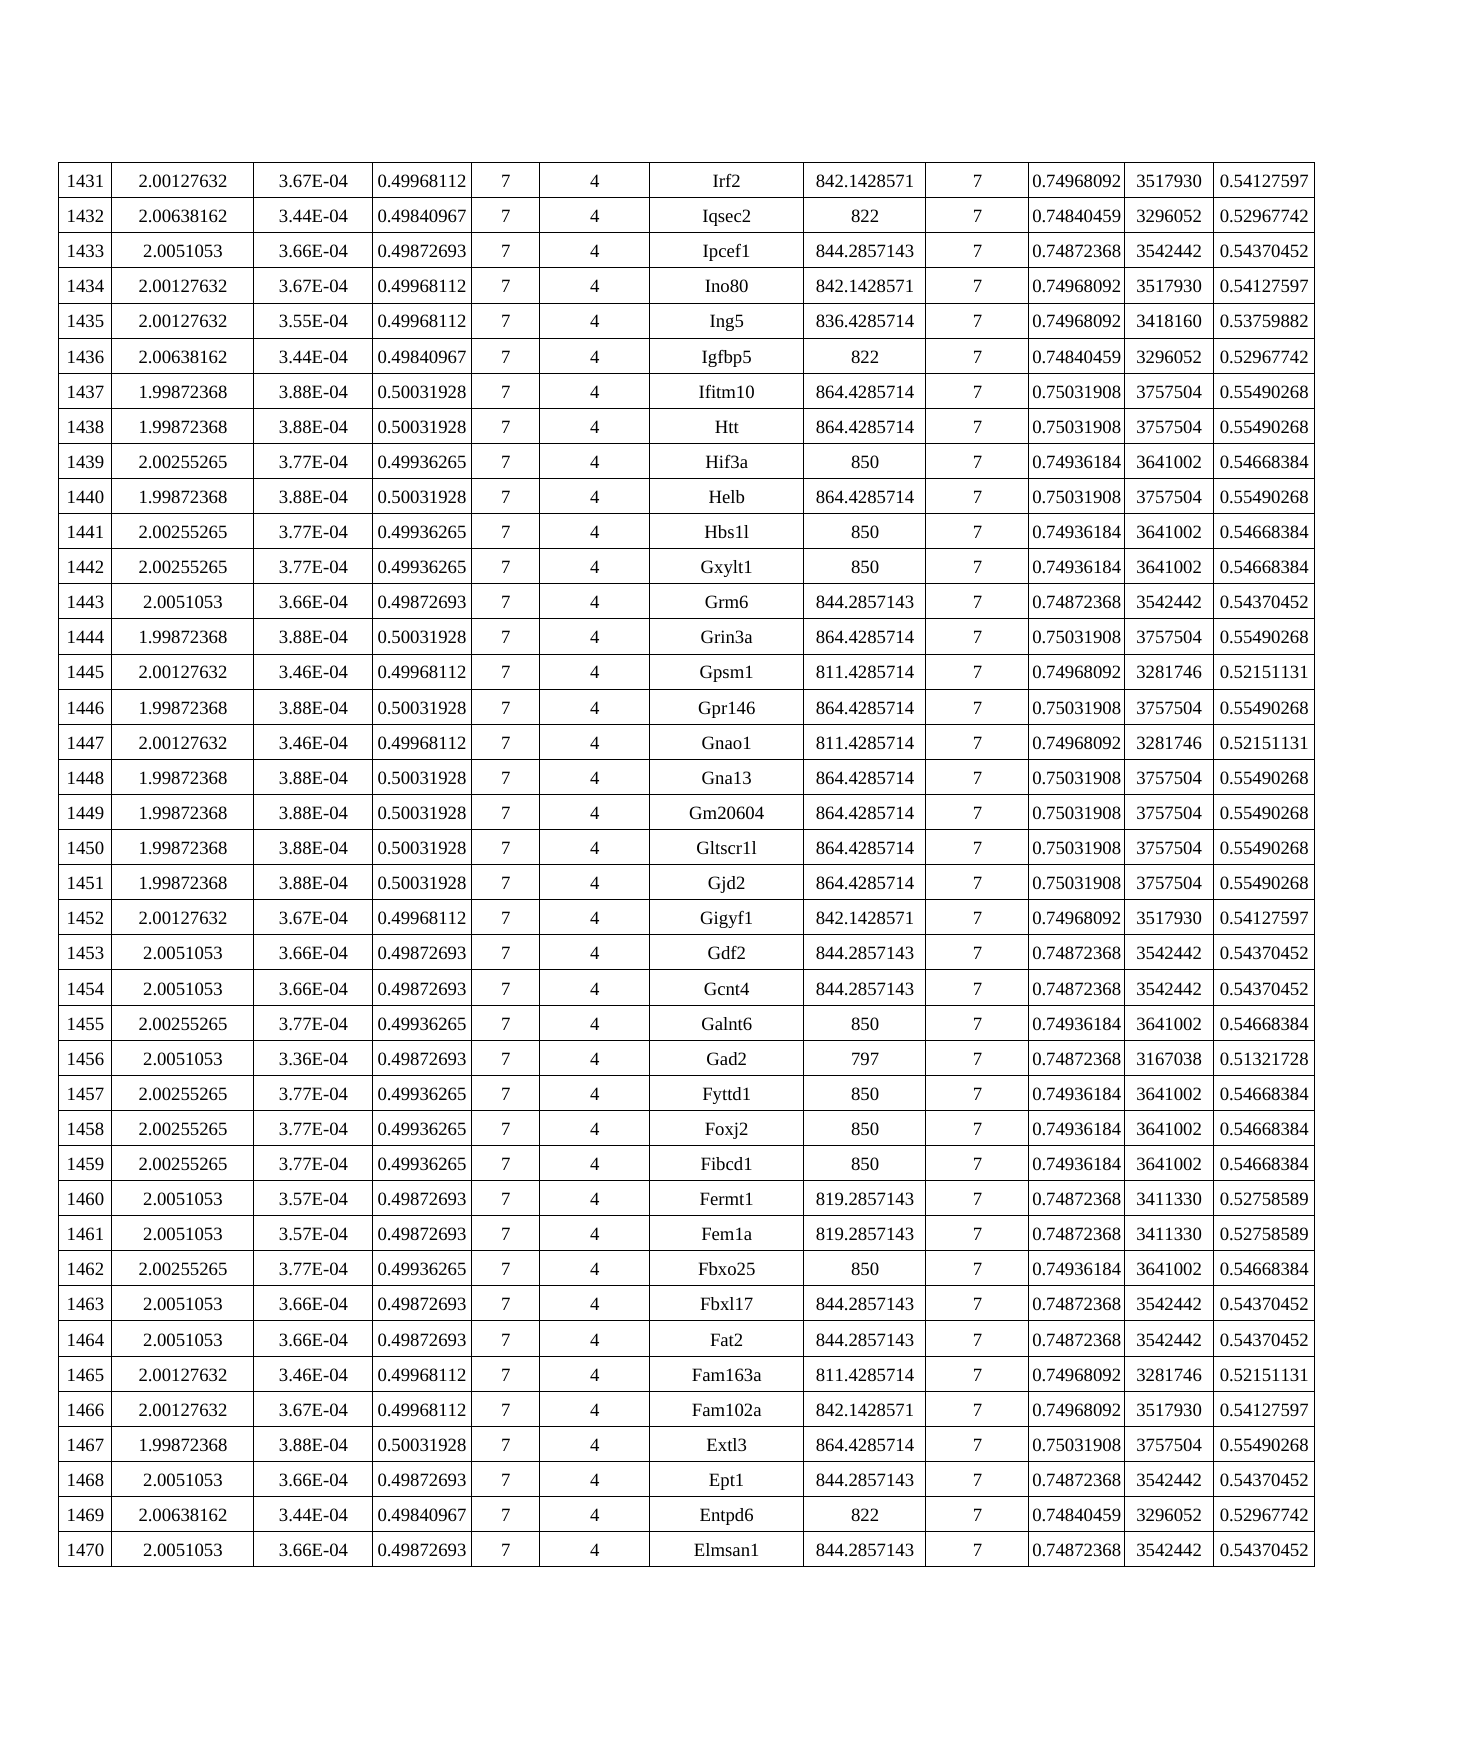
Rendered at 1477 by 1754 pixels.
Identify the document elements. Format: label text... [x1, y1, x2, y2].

table_cell 7 [472, 830, 539, 864]
table_cell 844.2857143 [804, 935, 925, 969]
table_cell 0.74872368 [1029, 970, 1124, 1004]
table_cell 850 [804, 1006, 925, 1039]
table_cell 0.52151131 [1214, 725, 1314, 759]
table_cell 0.49968112 [373, 268, 471, 302]
table_cell 3.77E-04 [254, 1111, 372, 1145]
table_cell 842.1428571 [804, 163, 925, 197]
table_cell 4 [540, 619, 649, 653]
table_cell 7 [926, 1111, 1028, 1145]
table_cell Gjd2 [650, 865, 803, 899]
table_cell 0.52967742 [1214, 198, 1314, 232]
table_cell 4 [540, 374, 649, 408]
table_cell 1458 [59, 1111, 111, 1145]
table_cell 7 [472, 1111, 539, 1145]
table_cell 7 [472, 374, 539, 408]
table_cell 1.99872368 [112, 374, 253, 408]
table_cell 7 [472, 795, 539, 829]
table_cell 7 [926, 1146, 1028, 1180]
table_cell 3641002 [1125, 549, 1213, 583]
table_cell 3296052 [1125, 1497, 1213, 1531]
table_cell 3641002 [1125, 1251, 1213, 1285]
table_cell 0.74872368 [1029, 584, 1124, 618]
table_cell 0.49840967 [373, 339, 471, 373]
table_cell 0.50031928 [373, 865, 471, 899]
table_cell 2.00127632 [112, 1392, 253, 1426]
table_cell 0.49936265 [373, 444, 471, 478]
table_cell 7 [472, 304, 539, 337]
table_cell 4 [540, 1286, 649, 1320]
table_cell 3.36E-04 [254, 1041, 372, 1075]
table_cell 7 [926, 725, 1028, 759]
table_cell 1461 [59, 1216, 111, 1250]
table_cell 7 [472, 690, 539, 724]
table_cell 2.00127632 [112, 900, 253, 934]
table_cell 0.74872368 [1029, 1321, 1124, 1356]
table_cell 7 [926, 619, 1028, 653]
table_cell 4 [540, 865, 649, 899]
table_cell 864.4285714 [804, 479, 925, 513]
table_cell 0.49872693 [373, 1321, 471, 1356]
table_cell 7 [472, 970, 539, 1004]
table_cell 2.0051053 [112, 935, 253, 969]
table_cell 850 [804, 1251, 925, 1285]
table_cell 7 [926, 1251, 1028, 1285]
table_cell 3757504 [1125, 479, 1213, 513]
table_cell 3.88E-04 [254, 830, 372, 864]
table_cell 3.88E-04 [254, 374, 372, 408]
table_cell Gdf2 [650, 935, 803, 969]
table_cell 0.74936184 [1029, 1006, 1124, 1039]
table_cell 1442 [59, 549, 111, 583]
table_cell Extl3 [650, 1427, 803, 1461]
table_cell 2.00638162 [112, 1497, 253, 1531]
table_cell 2.00255265 [112, 1076, 253, 1110]
table_cell 1467 [59, 1427, 111, 1461]
table_cell Fbxl17 [650, 1286, 803, 1320]
table_cell 0.75031908 [1029, 865, 1124, 899]
table_cell 4 [540, 1462, 649, 1496]
table_cell 2.00638162 [112, 339, 253, 373]
table_cell 7 [472, 444, 539, 478]
table_cell 2.00638162 [112, 198, 253, 232]
table_cell 0.74936184 [1029, 444, 1124, 478]
table_cell 0.50031928 [373, 1427, 471, 1461]
table_cell 2.0051053 [112, 233, 253, 267]
table_cell 7 [472, 339, 539, 373]
table_cell Fam102a [650, 1392, 803, 1426]
table_cell 0.75031908 [1029, 479, 1124, 513]
table_cell 4 [540, 1427, 649, 1461]
table_cell 0.75031908 [1029, 795, 1124, 829]
table_cell 0.49968112 [373, 1392, 471, 1426]
table_cell 3.66E-04 [254, 584, 372, 618]
table_cell 0.75031908 [1029, 830, 1124, 864]
table_cell 1468 [59, 1462, 111, 1496]
table_cell 7 [472, 1392, 539, 1426]
table_cell 0.53759882 [1214, 304, 1314, 337]
table_cell 3.66E-04 [254, 935, 372, 969]
table_cell Fbxo25 [650, 1251, 803, 1285]
table_cell 0.54127597 [1214, 900, 1314, 934]
table_cell 0.49872693 [373, 584, 471, 618]
table_cell 2.00127632 [112, 268, 253, 302]
table_cell 0.49872693 [373, 1462, 471, 1496]
table_cell Htt [650, 409, 803, 443]
table_cell 2.00127632 [112, 1357, 253, 1391]
table_cell 3757504 [1125, 795, 1213, 829]
table_cell 4 [540, 198, 649, 232]
table_cell Gltscr1l [650, 830, 803, 864]
table_cell 0.49872693 [373, 1216, 471, 1250]
table_cell 0.74936184 [1029, 549, 1124, 583]
table_cell 3542442 [1125, 935, 1213, 969]
table_cell 0.54668384 [1214, 444, 1314, 478]
table_cell 0.54668384 [1214, 514, 1314, 548]
table_cell Gigyf1 [650, 900, 803, 934]
table_cell 3757504 [1125, 690, 1213, 724]
table_cell 864.4285714 [804, 690, 925, 724]
table_cell 844.2857143 [804, 233, 925, 267]
table_cell 2.0051053 [112, 1181, 253, 1215]
table_cell 4 [540, 970, 649, 1004]
table_cell 0.55490268 [1214, 865, 1314, 899]
table_cell 0.55490268 [1214, 795, 1314, 829]
table_cell 0.75031908 [1029, 1427, 1124, 1461]
table_cell 0.49872693 [373, 1286, 471, 1320]
table_cell 0.74968092 [1029, 1392, 1124, 1426]
table_cell 3418160 [1125, 304, 1213, 337]
table_cell 3.77E-04 [254, 1146, 372, 1180]
table_cell 3.67E-04 [254, 1392, 372, 1426]
table_cell 4 [540, 655, 649, 688]
table_cell 0.55490268 [1214, 409, 1314, 443]
table_cell 864.4285714 [804, 795, 925, 829]
table_cell 3542442 [1125, 1321, 1213, 1356]
table_cell 3.77E-04 [254, 1076, 372, 1110]
table_cell 4 [540, 1392, 649, 1426]
table_cell 2.0051053 [112, 1462, 253, 1496]
table_cell 1460 [59, 1181, 111, 1215]
table_cell 1431 [59, 163, 111, 197]
table_cell 4 [540, 304, 649, 337]
table_cell 1469 [59, 1497, 111, 1531]
table_cell Ipcef1 [650, 233, 803, 267]
table_cell 0.49968112 [373, 163, 471, 197]
table_cell 7 [926, 830, 1028, 864]
table_cell 3542442 [1125, 1286, 1213, 1320]
table_cell 819.2857143 [804, 1216, 925, 1250]
table_cell 0.49872693 [373, 935, 471, 969]
table_cell 0.75031908 [1029, 690, 1124, 724]
table_cell 822 [804, 339, 925, 373]
table_cell Ept1 [650, 1462, 803, 1496]
table_cell 7 [472, 163, 539, 197]
table_cell 1433 [59, 233, 111, 267]
table_cell 0.49936265 [373, 1251, 471, 1285]
table_cell 0.49968112 [373, 1357, 471, 1391]
table_cell 3542442 [1125, 584, 1213, 618]
table_cell 7 [926, 1321, 1028, 1356]
table_cell 0.74872368 [1029, 1462, 1124, 1496]
table_cell 7 [472, 760, 539, 794]
table_cell 3.77E-04 [254, 514, 372, 548]
table_cell 3.66E-04 [254, 1286, 372, 1320]
table_cell 0.49936265 [373, 1006, 471, 1039]
table_cell 3.67E-04 [254, 163, 372, 197]
table_cell 0.75031908 [1029, 760, 1124, 794]
table_cell 0.49936265 [373, 549, 471, 583]
table_cell Helb [650, 479, 803, 513]
table_cell 7 [926, 760, 1028, 794]
table_cell 4 [540, 690, 649, 724]
table_cell 0.54370452 [1214, 935, 1314, 969]
table_cell 4 [540, 514, 649, 548]
table_cell 0.54370452 [1214, 1462, 1314, 1496]
table_cell Gpsm1 [650, 655, 803, 688]
table_cell 0.74872368 [1029, 1216, 1124, 1250]
table_cell 1437 [59, 374, 111, 408]
table_cell Gad2 [650, 1041, 803, 1075]
table_cell 0.50031928 [373, 374, 471, 408]
table_cell 811.4285714 [804, 1357, 925, 1391]
table_cell Gcnt4 [650, 970, 803, 1004]
table_cell 7 [472, 198, 539, 232]
table_cell 7 [926, 1357, 1028, 1391]
table_cell Fermt1 [650, 1181, 803, 1215]
table_cell 2.00127632 [112, 163, 253, 197]
table_cell 7 [926, 268, 1028, 302]
table_cell 7 [926, 1427, 1028, 1461]
table_cell 4 [540, 1497, 649, 1531]
table_cell 0.49872693 [373, 233, 471, 267]
table_cell 1440 [59, 479, 111, 513]
table_cell 0.49840967 [373, 198, 471, 232]
table_cell 0.50031928 [373, 795, 471, 829]
table_cell 0.49872693 [373, 1041, 471, 1075]
table_cell 0.54668384 [1214, 1146, 1314, 1180]
table_cell 3.66E-04 [254, 233, 372, 267]
table_cell 3167038 [1125, 1041, 1213, 1075]
table_cell 4 [540, 1357, 649, 1391]
table_cell 3411330 [1125, 1181, 1213, 1215]
table_cell 4 [540, 1041, 649, 1075]
table_cell 0.52758589 [1214, 1216, 1314, 1250]
table_cell 850 [804, 444, 925, 478]
table_cell 3.66E-04 [254, 970, 372, 1004]
table_cell 1432 [59, 198, 111, 232]
table_cell 4 [540, 1006, 649, 1039]
table_cell 1436 [59, 339, 111, 373]
table_cell Ifitm10 [650, 374, 803, 408]
table_cell 0.49872693 [373, 1532, 471, 1566]
table_cell 0.50031928 [373, 690, 471, 724]
table_cell 0.74840459 [1029, 198, 1124, 232]
table_cell 4 [540, 268, 649, 302]
table_cell 2.0051053 [112, 1321, 253, 1356]
table_cell 1462 [59, 1251, 111, 1285]
table_cell 0.54668384 [1214, 1111, 1314, 1145]
table_cell 7 [926, 444, 1028, 478]
table_cell 4 [540, 409, 649, 443]
table_cell Foxj2 [650, 1111, 803, 1145]
table_cell 1457 [59, 1076, 111, 1110]
table_cell Fibcd1 [650, 1146, 803, 1180]
table_cell 0.49968112 [373, 304, 471, 337]
table_cell 0.49968112 [373, 900, 471, 934]
table_cell 7 [926, 198, 1028, 232]
table_cell 7 [926, 655, 1028, 688]
table_cell 0.54668384 [1214, 1006, 1314, 1039]
table_cell 0.74872368 [1029, 1532, 1124, 1566]
table_cell 2.00255265 [112, 514, 253, 548]
table_cell 864.4285714 [804, 865, 925, 899]
table_cell 0.54370452 [1214, 970, 1314, 1004]
table_cell 1.99872368 [112, 409, 253, 443]
table_cell 3517930 [1125, 268, 1213, 302]
table_cell 0.74840459 [1029, 1497, 1124, 1531]
table_cell Gna13 [650, 760, 803, 794]
table_cell 0.74968092 [1029, 304, 1124, 337]
table_cell 1.99872368 [112, 690, 253, 724]
table_cell 2.0051053 [112, 1532, 253, 1566]
table_cell 1.99872368 [112, 619, 253, 653]
table_cell 1451 [59, 865, 111, 899]
table_cell 1443 [59, 584, 111, 618]
table_cell 0.49968112 [373, 725, 471, 759]
table_cell 0.74968092 [1029, 725, 1124, 759]
table_cell 0.55490268 [1214, 760, 1314, 794]
table_cell 7 [926, 1462, 1028, 1496]
table_cell 7 [472, 1286, 539, 1320]
table_cell 3641002 [1125, 444, 1213, 478]
table_cell 0.51321728 [1214, 1041, 1314, 1075]
table_cell 7 [926, 970, 1028, 1004]
table_cell 3.77E-04 [254, 1006, 372, 1039]
table_cell 7 [472, 1216, 539, 1250]
table_cell Grin3a [650, 619, 803, 653]
table_cell 1.99872368 [112, 795, 253, 829]
table_cell 3757504 [1125, 865, 1213, 899]
table_cell 3641002 [1125, 1006, 1213, 1039]
table_cell 3641002 [1125, 514, 1213, 548]
table_cell Hif3a [650, 444, 803, 478]
table_cell 811.4285714 [804, 655, 925, 688]
table_cell Fyttd1 [650, 1076, 803, 1110]
table_cell 3.67E-04 [254, 268, 372, 302]
table_cell 4 [540, 233, 649, 267]
table_cell 2.0051053 [112, 970, 253, 1004]
table_cell 3.46E-04 [254, 655, 372, 688]
table_cell 3.88E-04 [254, 690, 372, 724]
table_cell 0.49968112 [373, 655, 471, 688]
table_cell 4 [540, 549, 649, 583]
table_cell 864.4285714 [804, 830, 925, 864]
table_cell 0.54370452 [1214, 1321, 1314, 1356]
table_cell 0.49936265 [373, 1076, 471, 1110]
table_cell 2.0051053 [112, 1286, 253, 1320]
table_cell 7 [926, 409, 1028, 443]
table_cell 0.75031908 [1029, 619, 1124, 653]
table_cell Fam163a [650, 1357, 803, 1391]
table_cell 1.99872368 [112, 760, 253, 794]
table_cell 3.66E-04 [254, 1532, 372, 1566]
table_cell 0.74936184 [1029, 1076, 1124, 1110]
table_cell 850 [804, 514, 925, 548]
table_cell Gxylt1 [650, 549, 803, 583]
table_cell Fat2 [650, 1321, 803, 1356]
table_cell 0.49872693 [373, 970, 471, 1004]
table_cell Entpd6 [650, 1497, 803, 1531]
table_cell 7 [472, 584, 539, 618]
table_cell 4 [540, 1076, 649, 1110]
table_cell 0.52967742 [1214, 339, 1314, 373]
table_cell 3542442 [1125, 1532, 1213, 1566]
table_cell 4 [540, 1251, 649, 1285]
table_cell Igfbp5 [650, 339, 803, 373]
table_cell 7 [926, 304, 1028, 337]
table_cell 1453 [59, 935, 111, 969]
table_cell 7 [926, 690, 1028, 724]
table_cell 7 [472, 514, 539, 548]
table_cell 3.77E-04 [254, 549, 372, 583]
table_cell 4 [540, 795, 649, 829]
table_cell 3281746 [1125, 1357, 1213, 1391]
table_cell 2.0051053 [112, 584, 253, 618]
table_cell 7 [926, 584, 1028, 618]
table_cell 3.88E-04 [254, 1427, 372, 1461]
table_cell 7 [472, 900, 539, 934]
table_cell 1459 [59, 1146, 111, 1180]
table_cell 7 [472, 1181, 539, 1215]
table_cell 7 [472, 1427, 539, 1461]
table_cell 2.0051053 [112, 1216, 253, 1250]
table_cell 842.1428571 [804, 268, 925, 302]
table_cell 0.74968092 [1029, 900, 1124, 934]
table_cell 4 [540, 1181, 649, 1215]
table_cell 0.54127597 [1214, 163, 1314, 197]
table_cell 1.99872368 [112, 1427, 253, 1461]
table_cell 3542442 [1125, 233, 1213, 267]
table_cell 0.74936184 [1029, 1146, 1124, 1180]
table_cell 3281746 [1125, 725, 1213, 759]
table_cell 0.54668384 [1214, 1251, 1314, 1285]
table_cell 850 [804, 1146, 925, 1180]
table_cell 4 [540, 1321, 649, 1356]
table_cell 4 [540, 725, 649, 759]
table_cell 0.55490268 [1214, 1427, 1314, 1461]
table_cell Gnao1 [650, 725, 803, 759]
table_cell 7 [926, 1532, 1028, 1566]
table_cell 7 [926, 549, 1028, 583]
table_cell 844.2857143 [804, 1286, 925, 1320]
table_cell 0.74936184 [1029, 1251, 1124, 1285]
table_cell 1452 [59, 900, 111, 934]
table_cell 0.54370452 [1214, 1286, 1314, 1320]
table_cell 0.54370452 [1214, 233, 1314, 267]
table_cell 2.00127632 [112, 655, 253, 688]
table_cell 0.49872693 [373, 1181, 471, 1215]
table_cell 4 [540, 1111, 649, 1145]
table_cell 3.66E-04 [254, 1321, 372, 1356]
table_cell 0.52758589 [1214, 1181, 1314, 1215]
table_cell 4 [540, 444, 649, 478]
table_cell Fem1a [650, 1216, 803, 1250]
table_cell 2.00255265 [112, 1111, 253, 1145]
table_cell 1466 [59, 1392, 111, 1426]
table_cell 3641002 [1125, 1111, 1213, 1145]
table_cell 0.74872368 [1029, 935, 1124, 969]
table_cell 4 [540, 1216, 649, 1250]
table_cell 1449 [59, 795, 111, 829]
table_cell Iqsec2 [650, 198, 803, 232]
table_cell 3641002 [1125, 1146, 1213, 1180]
table_cell 0.52151131 [1214, 1357, 1314, 1391]
table_cell 7 [472, 1251, 539, 1285]
table_cell 0.50031928 [373, 619, 471, 653]
table_cell 2.00255265 [112, 549, 253, 583]
table_cell 811.4285714 [804, 725, 925, 759]
table_cell 0.49840967 [373, 1497, 471, 1531]
table_cell 7 [472, 935, 539, 969]
table_cell 1.99872368 [112, 479, 253, 513]
table_cell 1455 [59, 1006, 111, 1039]
table_cell 3.88E-04 [254, 760, 372, 794]
table_cell 4 [540, 935, 649, 969]
table_cell 0.54370452 [1214, 1532, 1314, 1566]
table_cell 4 [540, 1146, 649, 1180]
table_cell 844.2857143 [804, 970, 925, 1004]
table_cell 3757504 [1125, 830, 1213, 864]
table_cell 7 [472, 865, 539, 899]
table_cell 0.49936265 [373, 1111, 471, 1145]
table_cell 3757504 [1125, 760, 1213, 794]
table_cell 2.00127632 [112, 304, 253, 337]
table_cell 7 [472, 1076, 539, 1110]
table_cell 3.88E-04 [254, 619, 372, 653]
table_cell 7 [926, 1076, 1028, 1110]
table_cell 7 [926, 514, 1028, 548]
table_cell 7 [926, 479, 1028, 513]
table_cell 3281746 [1125, 655, 1213, 688]
table_cell 0.49936265 [373, 514, 471, 548]
table_cell Irf2 [650, 163, 803, 197]
table_cell 3.46E-04 [254, 725, 372, 759]
table_cell 3542442 [1125, 1462, 1213, 1496]
table_cell 4 [540, 163, 649, 197]
table_cell 844.2857143 [804, 1321, 925, 1356]
table_cell 3411330 [1125, 1216, 1213, 1250]
table_cell 844.2857143 [804, 1532, 925, 1566]
table_cell 3757504 [1125, 409, 1213, 443]
table_cell 3757504 [1125, 619, 1213, 653]
table_cell 0.74872368 [1029, 1181, 1124, 1215]
table_cell 0.75031908 [1029, 409, 1124, 443]
table_cell 1456 [59, 1041, 111, 1075]
table_cell 0.75031908 [1029, 374, 1124, 408]
table_cell 1454 [59, 970, 111, 1004]
table_cell 3296052 [1125, 339, 1213, 373]
table_cell 7 [926, 374, 1028, 408]
table_cell 3757504 [1125, 374, 1213, 408]
table_cell 1463 [59, 1286, 111, 1320]
table_cell 1445 [59, 655, 111, 688]
table_cell 3.88E-04 [254, 865, 372, 899]
table_cell 3.66E-04 [254, 1462, 372, 1496]
table_cell 7 [926, 935, 1028, 969]
table_cell 3.44E-04 [254, 1497, 372, 1531]
table_cell 0.74872368 [1029, 1041, 1124, 1075]
table_cell 844.2857143 [804, 584, 925, 618]
table_cell 7 [926, 163, 1028, 197]
table_cell 3.88E-04 [254, 479, 372, 513]
table_cell 3.77E-04 [254, 1251, 372, 1285]
table_cell 7 [926, 339, 1028, 373]
table_cell 7 [926, 900, 1028, 934]
table_cell 2.00255265 [112, 444, 253, 478]
table_cell 864.4285714 [804, 1427, 925, 1461]
table_cell 7 [926, 865, 1028, 899]
table_cell 0.74840459 [1029, 339, 1124, 373]
table_cell 0.55490268 [1214, 619, 1314, 653]
table_cell 7 [472, 655, 539, 688]
table_cell 1434 [59, 268, 111, 302]
table_cell 3.55E-04 [254, 304, 372, 337]
table_cell 4 [540, 900, 649, 934]
table_cell 7 [472, 1497, 539, 1531]
table_cell 2.0051053 [112, 1041, 253, 1075]
table_cell 850 [804, 549, 925, 583]
table_cell 3.88E-04 [254, 409, 372, 443]
table_cell 3.57E-04 [254, 1216, 372, 1250]
table_cell 0.74872368 [1029, 233, 1124, 267]
table_cell 2.00127632 [112, 725, 253, 759]
table_cell 3.57E-04 [254, 1181, 372, 1215]
table_cell 1448 [59, 760, 111, 794]
table_cell 1470 [59, 1532, 111, 1566]
table_cell 2.00255265 [112, 1006, 253, 1039]
table_cell 0.50031928 [373, 479, 471, 513]
table_cell 0.55490268 [1214, 690, 1314, 724]
table_cell Ino80 [650, 268, 803, 302]
table_cell 0.74968092 [1029, 655, 1124, 688]
table_cell 0.54668384 [1214, 1076, 1314, 1110]
table_cell 819.2857143 [804, 1181, 925, 1215]
table_cell 7 [472, 233, 539, 267]
table_cell 7 [472, 1006, 539, 1039]
table_cell 3517930 [1125, 1392, 1213, 1426]
table_cell 0.54127597 [1214, 268, 1314, 302]
table_cell 1447 [59, 725, 111, 759]
table_cell 3757504 [1125, 1427, 1213, 1461]
table_cell 7 [472, 1146, 539, 1180]
table_cell 864.4285714 [804, 760, 925, 794]
table_cell 4 [540, 760, 649, 794]
table_cell 1441 [59, 514, 111, 548]
table_cell 0.74968092 [1029, 268, 1124, 302]
table_cell 842.1428571 [804, 1392, 925, 1426]
table_cell 7 [926, 1006, 1028, 1039]
table_cell 0.74872368 [1029, 1286, 1124, 1320]
table_cell 1.99872368 [112, 830, 253, 864]
table_cell 0.52151131 [1214, 655, 1314, 688]
table_cell 7 [472, 725, 539, 759]
table_cell 1450 [59, 830, 111, 864]
table_cell 0.54668384 [1214, 549, 1314, 583]
table_cell 1438 [59, 409, 111, 443]
table_cell 3.46E-04 [254, 1357, 372, 1391]
table_cell 7 [472, 549, 539, 583]
table_cell 7 [472, 268, 539, 302]
table_cell 7 [472, 1041, 539, 1075]
table_cell 7 [926, 1216, 1028, 1250]
table_cell 842.1428571 [804, 900, 925, 934]
table_cell 7 [472, 619, 539, 653]
table_cell 0.50031928 [373, 409, 471, 443]
table_cell 1446 [59, 690, 111, 724]
table_cell Galnt6 [650, 1006, 803, 1039]
table_cell 7 [472, 1357, 539, 1391]
table_cell 1435 [59, 304, 111, 337]
table_cell 864.4285714 [804, 374, 925, 408]
table_cell Gm20604 [650, 795, 803, 829]
table_cell 1464 [59, 1321, 111, 1356]
table_cell 3542442 [1125, 970, 1213, 1004]
table_cell 3.88E-04 [254, 795, 372, 829]
table_cell 7 [926, 1286, 1028, 1320]
table_cell 2.00255265 [112, 1251, 253, 1285]
table_cell 3641002 [1125, 1076, 1213, 1110]
table_cell 0.52967742 [1214, 1497, 1314, 1531]
table_cell 4 [540, 584, 649, 618]
table_cell 7 [926, 1392, 1028, 1426]
table_cell 1439 [59, 444, 111, 478]
table_cell 1444 [59, 619, 111, 653]
table_cell 844.2857143 [804, 1462, 925, 1496]
table_cell 0.54370452 [1214, 584, 1314, 618]
table_cell 850 [804, 1076, 925, 1110]
table_cell 7 [926, 1041, 1028, 1075]
table_cell 7 [472, 1532, 539, 1566]
table_cell 0.74936184 [1029, 514, 1124, 548]
table_cell 7 [926, 795, 1028, 829]
table_cell 7 [926, 1497, 1028, 1531]
table_cell 797 [804, 1041, 925, 1075]
table_cell 1465 [59, 1357, 111, 1391]
table_cell 0.55490268 [1214, 374, 1314, 408]
table_cell 7 [472, 409, 539, 443]
table_cell 7 [472, 1321, 539, 1356]
table_cell Gpr146 [650, 690, 803, 724]
table_cell 3.44E-04 [254, 339, 372, 373]
table_cell 0.54127597 [1214, 1392, 1314, 1426]
table_cell 0.55490268 [1214, 479, 1314, 513]
table_cell 7 [472, 1462, 539, 1496]
table_cell 1.99872368 [112, 865, 253, 899]
table_cell 0.50031928 [373, 830, 471, 864]
table_cell 7 [472, 479, 539, 513]
table_cell 4 [540, 1532, 649, 1566]
table_cell 0.74968092 [1029, 1357, 1124, 1391]
table_cell 822 [804, 1497, 925, 1531]
table_cell 3.67E-04 [254, 900, 372, 934]
table_cell Hbs1l [650, 514, 803, 548]
table_cell 7 [926, 1181, 1028, 1215]
table_cell Grm6 [650, 584, 803, 618]
table_cell 3.77E-04 [254, 444, 372, 478]
table_cell 4 [540, 339, 649, 373]
table_cell Ing5 [650, 304, 803, 337]
table_cell 864.4285714 [804, 619, 925, 653]
table_cell 836.4285714 [804, 304, 925, 337]
table_cell 4 [540, 830, 649, 864]
table_cell 0.49936265 [373, 1146, 471, 1180]
table_cell 0.55490268 [1214, 830, 1314, 864]
table_cell 3517930 [1125, 163, 1213, 197]
table_cell 850 [804, 1111, 925, 1145]
table_cell 3296052 [1125, 198, 1213, 232]
table_cell 0.50031928 [373, 760, 471, 794]
table_cell 2.00255265 [112, 1146, 253, 1180]
table_cell 3.44E-04 [254, 198, 372, 232]
table_cell 3517930 [1125, 900, 1213, 934]
table_cell 864.4285714 [804, 409, 925, 443]
table_cell 7 [926, 233, 1028, 267]
table_cell 0.74936184 [1029, 1111, 1124, 1145]
table_cell 822 [804, 198, 925, 232]
table_cell 0.74968092 [1029, 163, 1124, 197]
table_cell Elmsan1 [650, 1532, 803, 1566]
table_cell 4 [540, 479, 649, 513]
